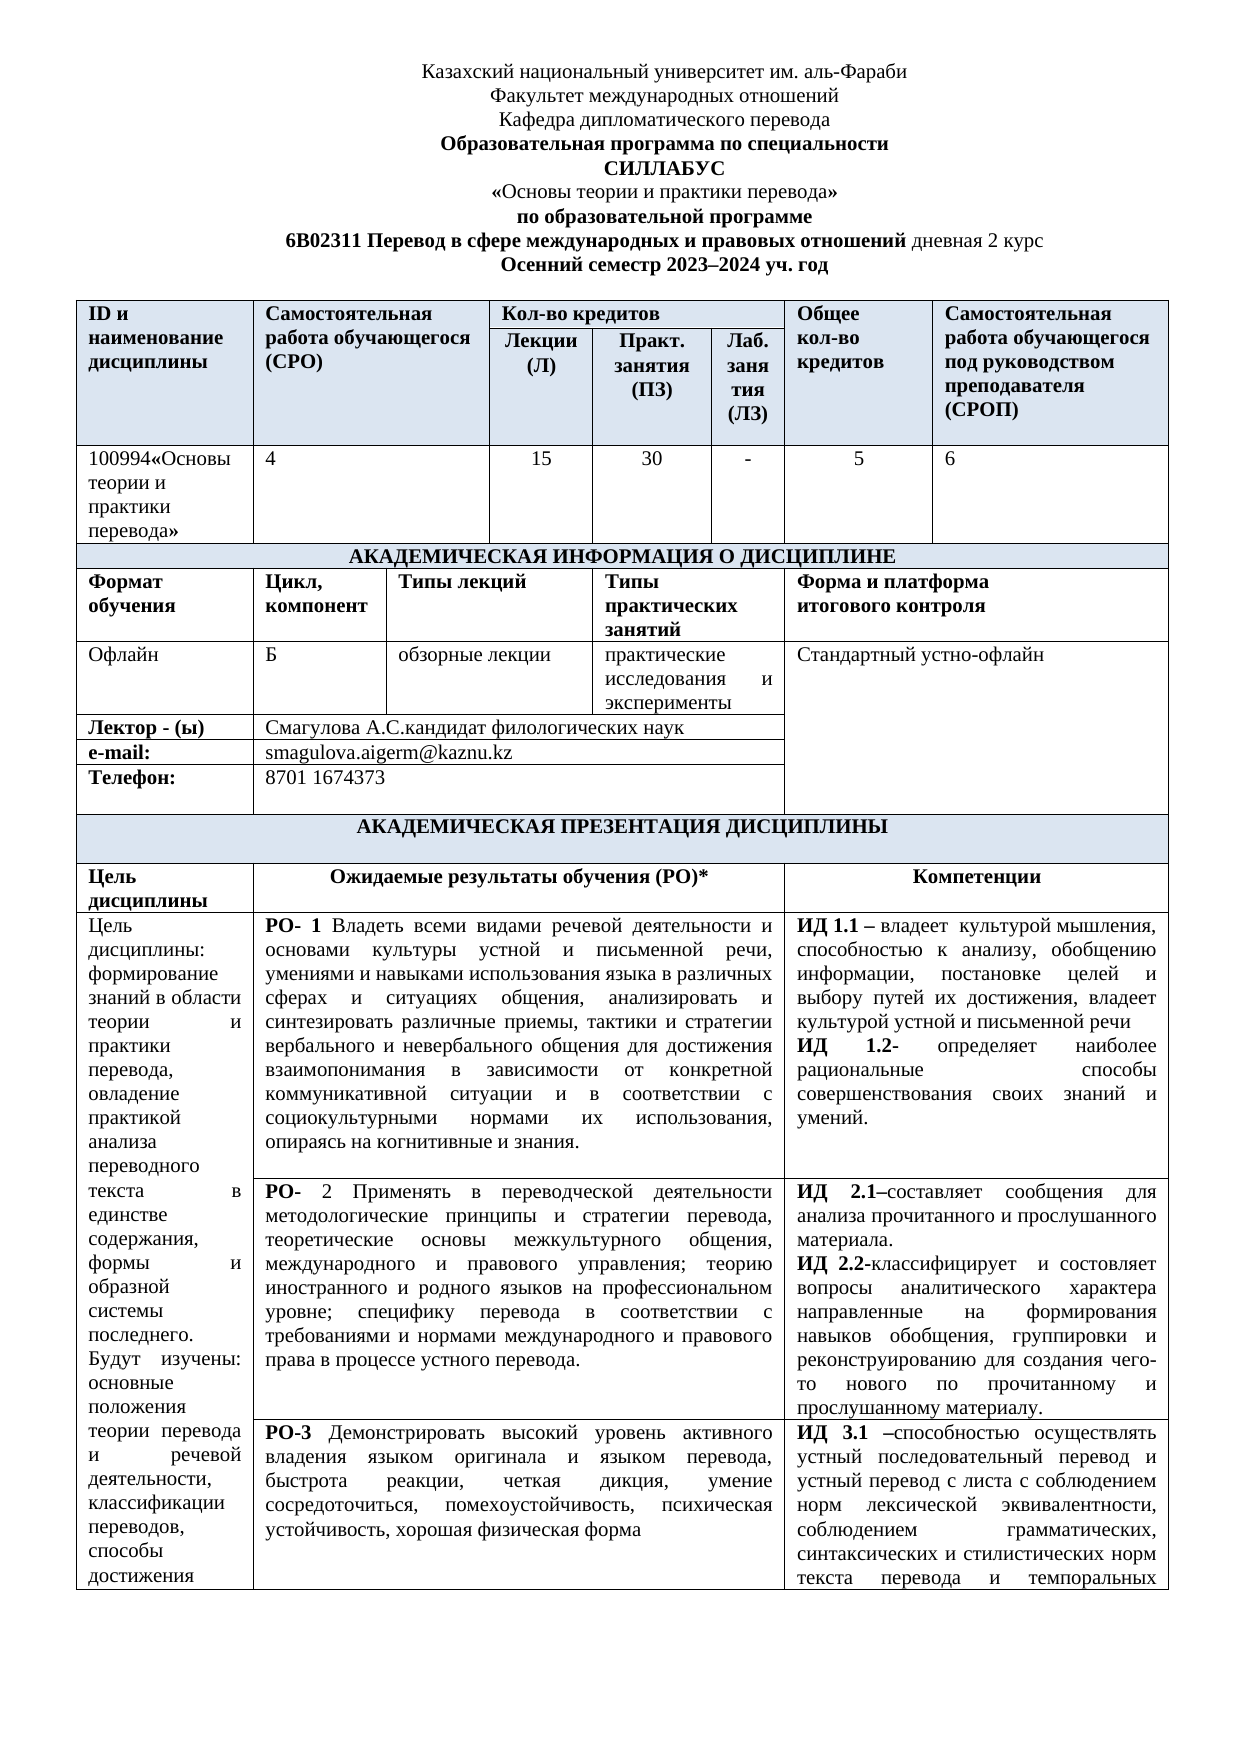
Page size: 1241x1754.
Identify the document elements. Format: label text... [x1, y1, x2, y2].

table_cell Б [254, 642, 386, 714]
table_cell Практ. занятия (ПЗ) [593, 329, 711, 445]
table_cell обзорные лекции [387, 642, 592, 714]
table_cell ИД 2.1–составляет сообщения для анализа прочитанного и прослушанного материала. ИД 2.2-классифицирует и состовляет вопросы аналитического характера направленные на формирования навыков обобщения, группировки и реконструированию для создания чего-то нового по прочитанному и прослушанному материалу. [785, 1179, 1168, 1419]
table_cell Ожидаемые результаты обучения (РО)* [254, 864, 784, 912]
table_cell Цикл, компонент [254, 569, 386, 641]
text Образовательная программа по специальности [177, 131, 1152, 155]
table_cell Компетенции [785, 864, 1168, 912]
table_cell - [712, 446, 784, 542]
table_cell 8701 1674373 [254, 765, 784, 813]
table_cell Формат обучения [77, 569, 253, 641]
table_cell Стандартный устно-офлайн [785, 642, 1168, 813]
table_header Кол-во кредитов [490, 301, 784, 327]
table_cell ИД 1.1 – владеет культурой мышления, способностью к анализу, обобщению информации, постановке целей и выбору путей их достижения, владеет культурой устной и письменной речи ИД 1.2- определяет наиболее рациональные способы совершенствования своих знаний и умений. [785, 913, 1168, 1177]
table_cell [785, 1420, 1168, 1589]
table_cell 15 [490, 446, 592, 542]
text Осенний семестр 2023–2024 уч. год [177, 252, 1152, 276]
table_cell Цель дисциплины [77, 864, 253, 912]
table_cell 4 [254, 446, 489, 542]
table_cell Лекции (Л) [490, 329, 592, 445]
table_cell Типы лекций [387, 569, 592, 641]
table_cell Лаб. занятия (ЛЗ) [712, 329, 784, 445]
table_cell Телефон: [77, 765, 253, 813]
table_cell Смагулова А.С.кандидат филологических наук [254, 715, 784, 739]
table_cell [254, 1420, 784, 1589]
table_cell Типы практических занятий [593, 569, 784, 641]
text Казахский национальный университет им. аль-Фараби [177, 59, 1152, 83]
text 6В02311 Перевод в сфере международных и правовых отношений дневная 2 курс [177, 228, 1152, 252]
text СИЛЛАБУС [177, 155, 1152, 179]
table_header Самостоятельная работа обучающегося под руководством преподавателя (СРОП) [933, 301, 1168, 445]
text Кафедра дипломатического перевода [177, 107, 1152, 131]
table_cell Офлайн [77, 642, 253, 714]
table_cell АКАДЕМИЧЕСКАЯ ПРЕЗЕНТАЦИЯ ДИСЦИПЛИНЫ [77, 815, 1168, 863]
table_cell 6 [933, 446, 1168, 542]
table_cell практические исследования и эксперименты [593, 642, 784, 714]
table_header Общее кол-во кредитов [785, 301, 932, 445]
table_cell Цель дисциплины: формирование знаний в области теории и практики перевода, овладение практикой анализа переводного текста в единстве содержания, формы и образной системы последнего. Будут изучены: основные положения теории перевода и речевой деятельности, классификации переводов, способы достижения эквивалентности перевода, сходства и расхождения в лексических и грамматических категориях языков, жанрово-стилистические разновидности текстов. [77, 913, 253, 1589]
table_header Самостоятельная работа обучающегося (СРО) [254, 301, 489, 445]
table_cell РО- 1 Владеть всеми видами речевой деятельности и основами культуры устной и письменной речи, умениями и навыками использования языка в различных сферах и ситуациях общения, анализировать и синтезировать различные приемы, тактики и стратегии вербального и невербального общения для достижения взаимопонимания в зависимости от конкретной коммуникативной ситуации и в соответствии с социокультурными нормами их использования, опираясь на когнитивные и знания. [254, 913, 784, 1177]
table_cell smagulova.aigerm@kaznu.kz [254, 740, 784, 764]
table_cell АКАДЕМИЧЕСКАЯ ИНФОРМАЦИЯ О ДИСЦИПЛИНЕ [77, 544, 1168, 568]
table_cell РО- 2 Применять в переводческой деятельности методологические принципы и стратегии перевода, теоретические основы межкультурного общения, международного и правового управления; теорию иностранного и родного языков на профессиональном уровне; специфику перевода в соответствии с требованиями и нормами международного и правового права в процессе устного перевода. [254, 1179, 784, 1419]
text Факультет международных отношений [177, 83, 1152, 107]
table_cell e-mail: [77, 740, 253, 764]
table_cell Лектор - (ы) [77, 715, 253, 739]
table_cell Форма и платформа итогового контроля [785, 569, 1168, 641]
text «Основы теории и практики перевода» [177, 179, 1152, 203]
text по образовательной программе [177, 203, 1152, 228]
table_cell 100994«Основы теории и практики перевода» [77, 446, 253, 542]
table_cell 5 [785, 446, 932, 542]
table_header ID и наименование дисциплины [77, 301, 253, 445]
table_cell 30 [593, 446, 711, 542]
